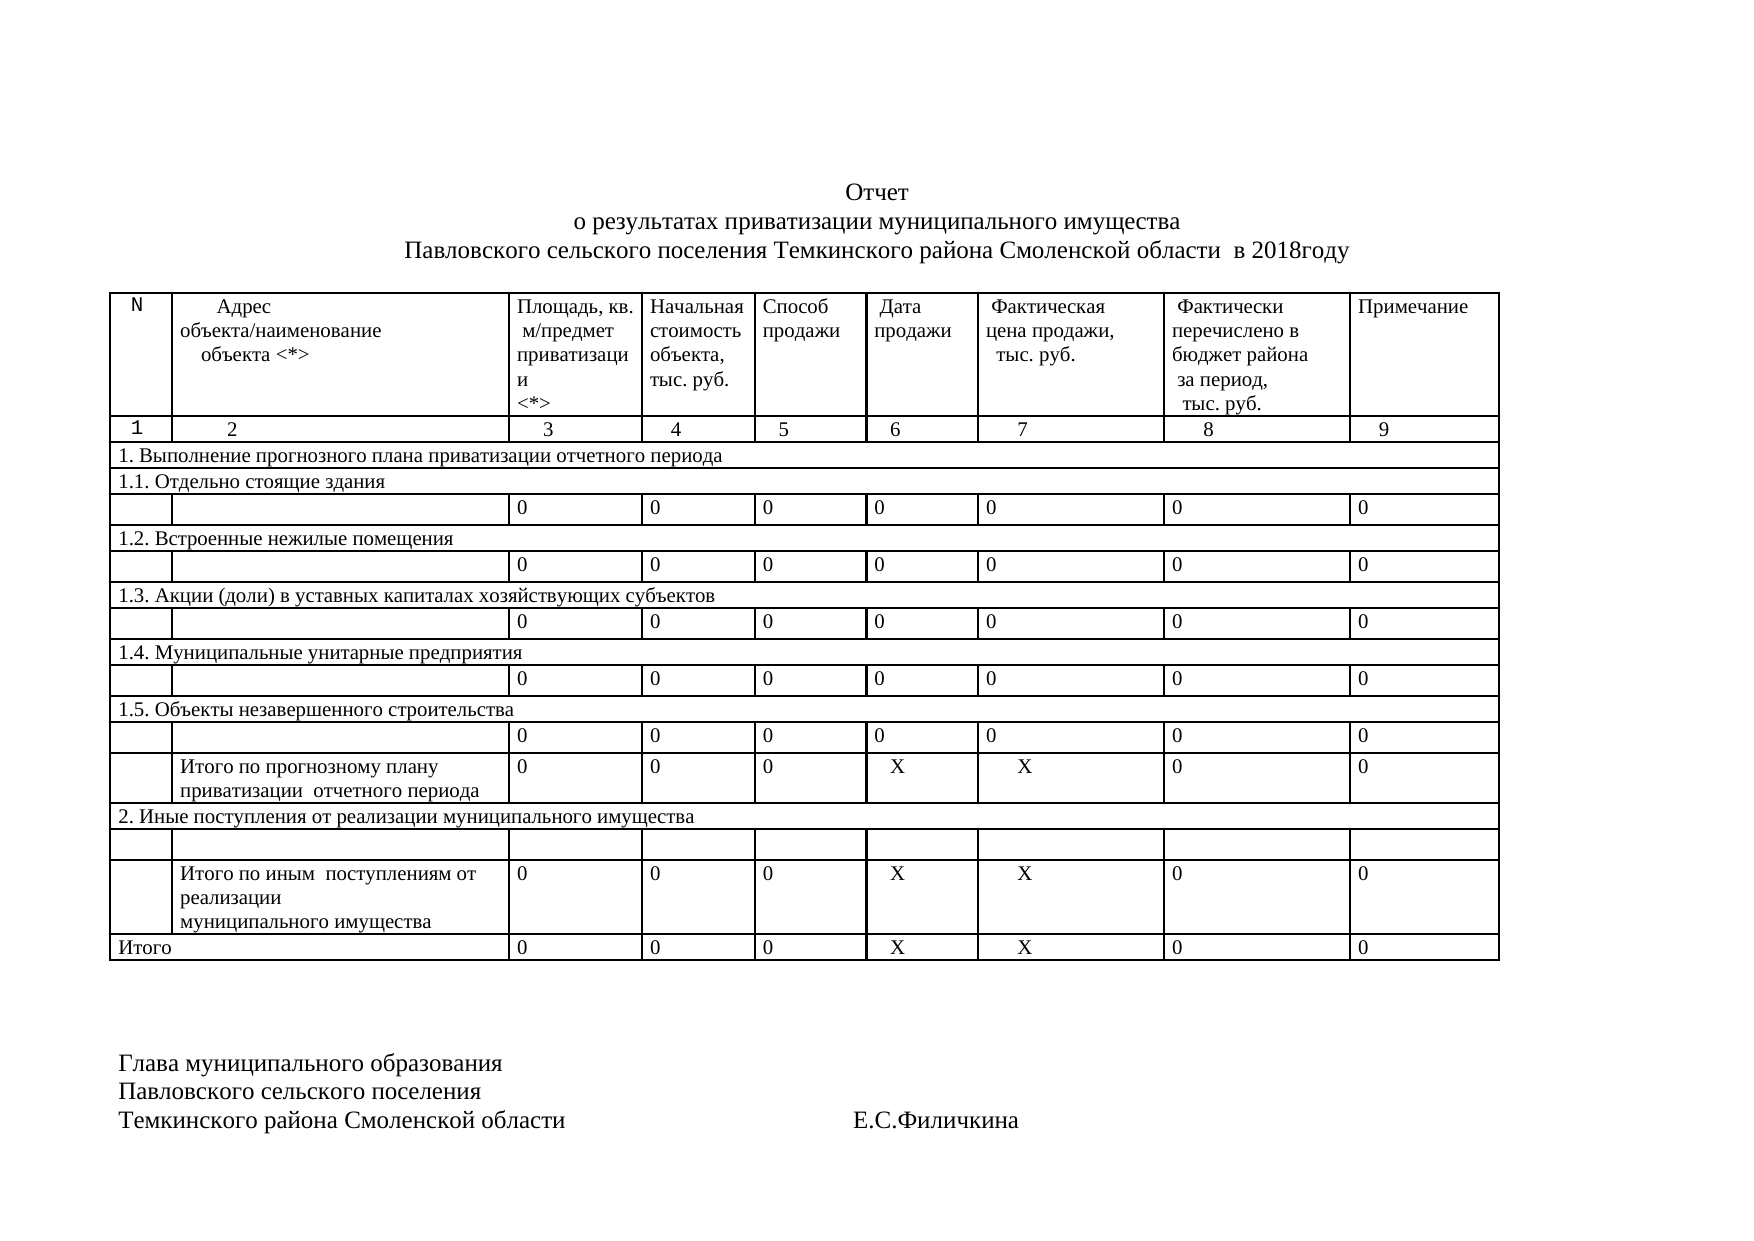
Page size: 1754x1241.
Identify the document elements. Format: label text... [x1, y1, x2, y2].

table_cell 1.3. Акции (доли) в уставных капиталах хозяйствующих субъектов [111, 583, 1498, 607]
table_cell X [979, 754, 1163, 802]
table_cell 1. Выполнение прогнозного плана приватизации отчетного периода [111, 443, 1498, 467]
table_cell [173, 723, 508, 752]
table_cell 0 [510, 723, 641, 752]
table_cell 0 [1351, 754, 1498, 802]
table_header Фактически перечислено в бюджет района за период, тыс. руб. [1165, 294, 1349, 414]
table_cell [756, 830, 865, 859]
text Павловского сельского поселения [118, 1076, 1636, 1105]
table_cell 0 [868, 552, 977, 581]
text Глава муниципального образования [118, 1048, 1636, 1076]
table_cell [868, 830, 977, 859]
table_cell 0 [756, 723, 865, 752]
table_cell 0 [1351, 935, 1498, 959]
table_cell 0 [1165, 723, 1349, 752]
table_cell 0 [979, 495, 1163, 524]
table_cell 0 [1165, 861, 1349, 933]
table_cell 0 [510, 495, 641, 524]
table_cell [1351, 830, 1498, 859]
table_cell Итого по иным поступлениям от реализации муниципального имущества [173, 861, 508, 933]
table_cell 0 [1351, 666, 1498, 695]
table_cell 0 [756, 495, 865, 524]
table_cell 0 [643, 609, 754, 638]
table_cell 0 [643, 723, 754, 752]
table_cell 1.4. Муниципальные унитарные предприятия [111, 640, 1498, 664]
table_header Примечание [1351, 294, 1498, 414]
table_cell 0 [643, 861, 754, 933]
table_cell [111, 861, 171, 933]
table_cell [111, 495, 171, 524]
table_header Адрес объекта/наименование объекта <*> [173, 294, 508, 414]
table_cell 7 [979, 417, 1163, 441]
table_cell 0 [979, 552, 1163, 581]
table_cell 0 [643, 495, 754, 524]
table_cell 5 [756, 417, 865, 441]
table_header Фактическая цена продажи, тыс. руб. [979, 294, 1163, 414]
table_header Дата продажи [868, 294, 977, 414]
table_cell Итого [111, 935, 508, 959]
table_cell [173, 830, 508, 859]
text Темкинского района Смоленской области Е.С.Филичкина [118, 1105, 1636, 1134]
table_cell 0 [643, 552, 754, 581]
table_cell 1.1. Отдельно стоящие здания [111, 469, 1498, 493]
table_cell Итого по прогнозному плану приватизации отчетного периода [173, 754, 508, 802]
table_cell 1.5. Объекты незавершенного строительства [111, 697, 1498, 721]
table_header Площадь, кв. м/предмет приватизации <*> [510, 294, 641, 414]
table_header Начальная стоимость объекта, тыс. руб. [643, 294, 754, 414]
table_cell [111, 666, 171, 695]
table_cell [173, 552, 508, 581]
table_cell 0 [510, 935, 641, 959]
text Павловского сельского поселения Темкинского района Смоленской области в 2018году [118, 235, 1636, 263]
table_cell 0 [1165, 552, 1349, 581]
table_cell 0 [979, 666, 1163, 695]
table_cell 0 [868, 666, 977, 695]
table_cell [1165, 830, 1349, 859]
table_cell 0 [756, 754, 865, 802]
table_cell X [979, 861, 1163, 933]
table_cell 0 [643, 754, 754, 802]
table_cell 0 [1165, 754, 1349, 802]
table_cell 3 [510, 417, 641, 441]
table_cell 0 [643, 666, 754, 695]
table_cell 0 [868, 609, 977, 638]
table_header Способ продажи [756, 294, 865, 414]
table_cell [111, 830, 171, 859]
table_cell 0 [979, 609, 1163, 638]
table_cell 2. Иные поступления от реализации муниципального имущества [111, 804, 1498, 828]
table_cell 0 [1351, 552, 1498, 581]
table_cell 1.2. Встроенные нежилые помещения [111, 526, 1498, 550]
text о результатах приватизации муниципального имущества [118, 206, 1636, 235]
table_cell 8 [1165, 417, 1349, 441]
table_cell 0 [1165, 495, 1349, 524]
table_cell [111, 609, 171, 638]
table_cell [979, 830, 1163, 859]
table_cell 0 [979, 723, 1163, 752]
table_cell 0 [510, 754, 641, 802]
table_cell 9 [1351, 417, 1498, 441]
table_cell 0 [510, 609, 641, 638]
table_cell 0 [510, 552, 641, 581]
table_cell 0 [1165, 666, 1349, 695]
table_cell X [868, 935, 977, 959]
table_cell 0 [643, 935, 754, 959]
table_cell X [868, 861, 977, 933]
table_cell [111, 754, 171, 802]
table_cell X [868, 754, 977, 802]
table_cell 0 [756, 935, 865, 959]
text Отчет [118, 177, 1636, 206]
table_cell [173, 495, 508, 524]
table_cell 6 [868, 417, 977, 441]
table_cell 0 [756, 552, 865, 581]
table_cell 0 [1351, 861, 1498, 933]
table_cell 0 [756, 666, 865, 695]
table_cell [173, 666, 508, 695]
table_cell 1 [111, 417, 171, 441]
table_cell 0 [1351, 609, 1498, 638]
table_cell 0 [510, 861, 641, 933]
table_cell 0 [510, 666, 641, 695]
table_cell 0 [1351, 723, 1498, 752]
table_cell 0 [868, 723, 977, 752]
table_cell [643, 830, 754, 859]
table_cell 0 [756, 609, 865, 638]
table_cell 2 [173, 417, 508, 441]
table_cell [510, 830, 641, 859]
table_cell [111, 723, 171, 752]
table_cell [111, 552, 171, 581]
table_cell 4 [643, 417, 754, 441]
table_cell 0 [868, 495, 977, 524]
table_cell 0 [1165, 609, 1349, 638]
table_cell 0 [1351, 495, 1498, 524]
table_cell X [979, 935, 1163, 959]
table_cell [173, 609, 508, 638]
table_header N [111, 294, 171, 414]
table_cell 0 [1165, 935, 1349, 959]
table_cell 0 [756, 861, 865, 933]
